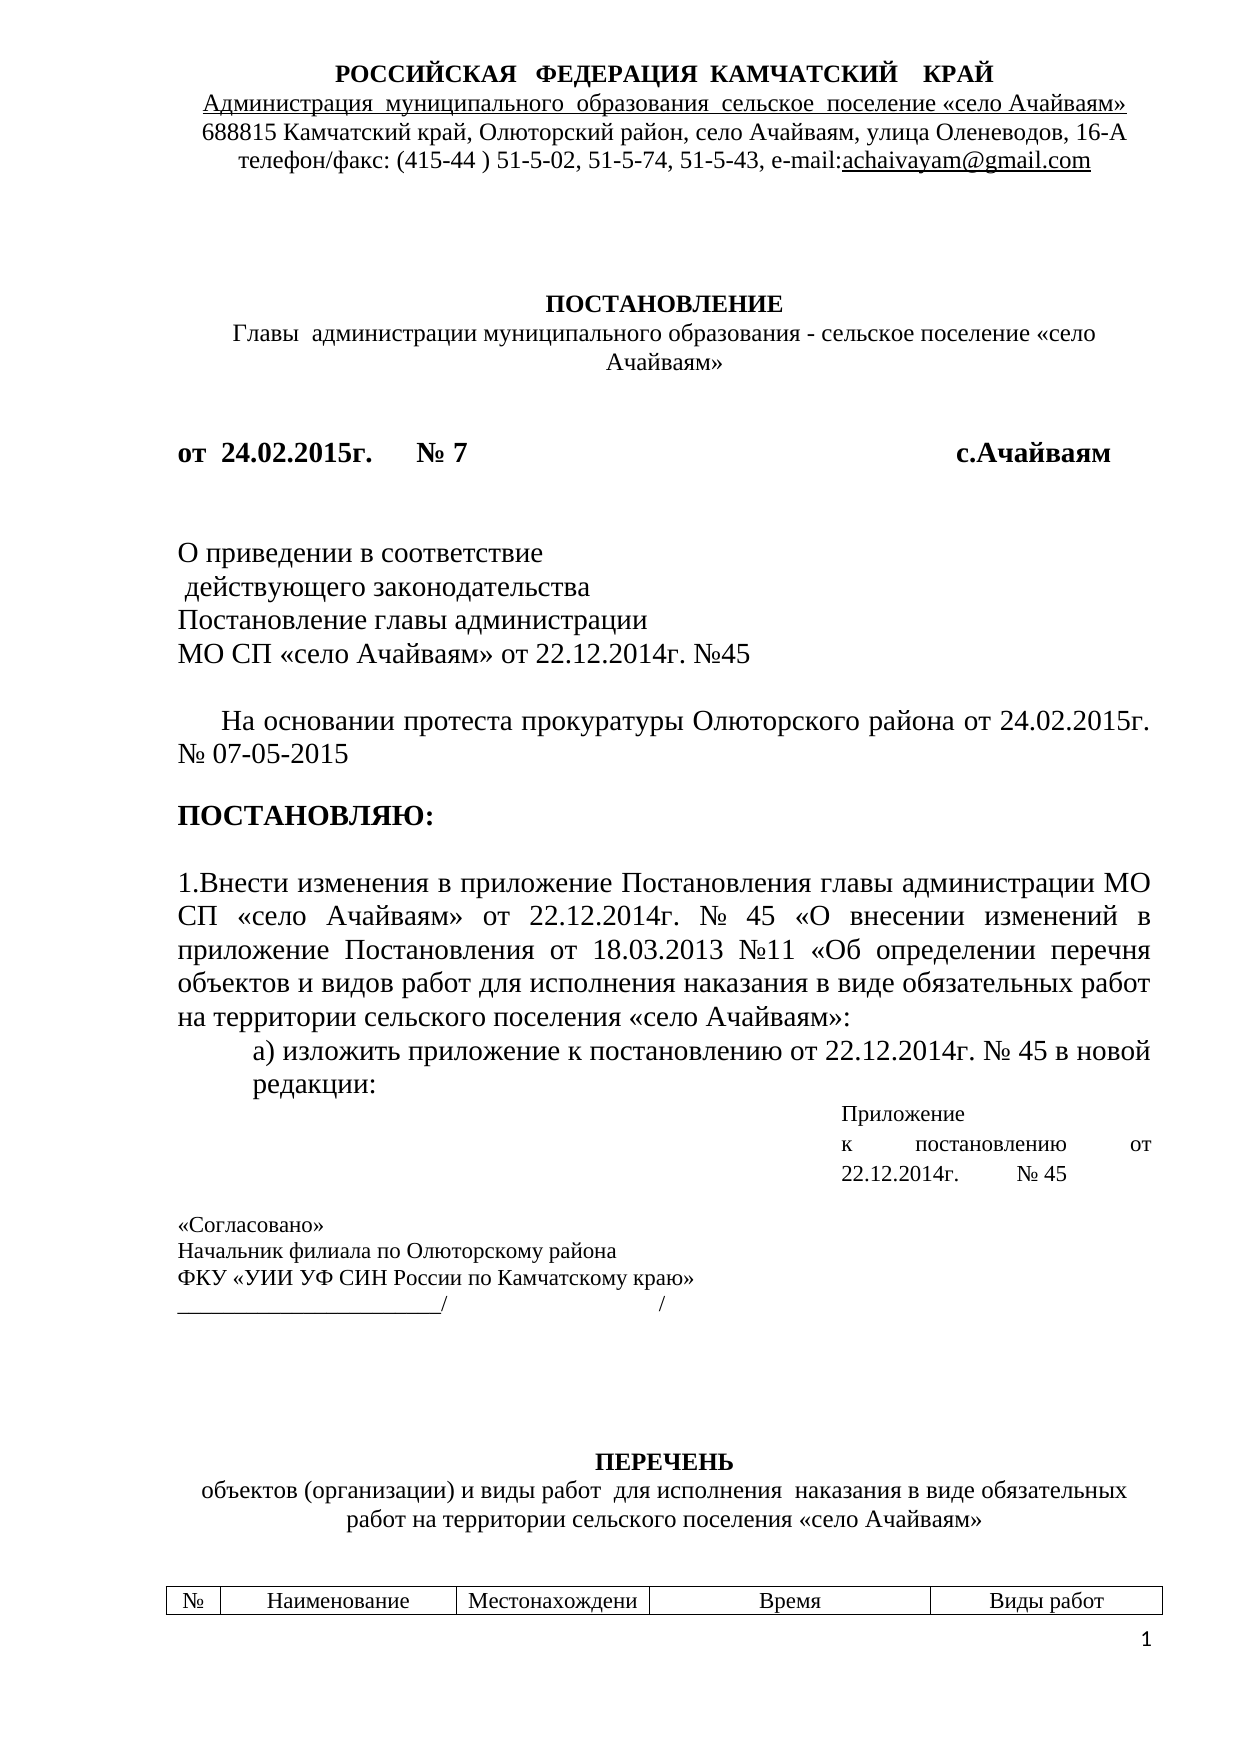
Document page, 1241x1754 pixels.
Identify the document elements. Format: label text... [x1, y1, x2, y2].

text О приведении в соответствие [177, 535, 1152, 569]
text Постановление главы администрации МО СП «село Ачайваям» от 22.12.2014г. №45 [177, 602, 1152, 669]
text ПОСТАНОВЛЕНИЕ [177, 289, 1152, 318]
table_header № п/п [167, 1587, 220, 1613]
text Главы администрации муниципального образования - сельское поселение «село Ачайваям» [177, 318, 1152, 375]
text Начальник филиала по Олюторскому района [177, 1238, 1152, 1264]
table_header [650, 1587, 930, 1613]
text от 24.02.2015г. № 7 с.Ачайваям [177, 435, 1152, 468]
text ПЕРЕЧЕНЬ [177, 1447, 1152, 1476]
table_header Виды работ [931, 1587, 1162, 1613]
text «Согласовано» [177, 1211, 1152, 1238]
text действующего законодательства [177, 569, 1152, 602]
text На основании протеста прокуратуры Олюторского района от 24.02.2015г. № 07-05-2015 [177, 703, 1152, 770]
text _______________________/ / [177, 1290, 1152, 1317]
text Приложение к постановлению от 22.12.2014г. № 45 [841, 1100, 1152, 1187]
text объектов (организации) и виды работ для исполнения наказания в виде обязательных работ на территории сельского поселения «село Ачайваям» [177, 1476, 1152, 1533]
text РОССИЙСКАЯ ФЕДЕРАЦИЯ КАМЧАТСКИЙ КРАЙ Администрация муниципального образования сельское поселение «село Ачайваям» [177, 59, 1152, 117]
text 1.Внести изменения в приложение Постановления главы администрации МО СП «село Ачайваям» от 22.12.2014г. № 45 «О внесении изменений в приложение Постановления от 18.03.2013 №11 «Об определении перечня объектов и видов работ для исполнения наказания в виде обязательных работ на территории сельского поселения «село Ачайваям»: [177, 865, 1152, 1033]
text 688815 Камчатский край, Олюторский район, село Ачайваям, улица Оленеводов, 16-А телефон/факс: (415-44 ) 51-5-02, 51-5-74, 51-5-43, e-mail:achaivayam@gmail.com [177, 117, 1152, 174]
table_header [457, 1587, 649, 1613]
text ФКУ «УИИ УФ СИН России по Камчатскому краю» [177, 1264, 1152, 1290]
list а) изложить приложение к постановлению от 22.12.2014г. № 45 в новой редакции: [252, 1033, 1152, 1100]
text ПОСТАНОВЛЯЮ: [177, 798, 1152, 831]
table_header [221, 1587, 456, 1613]
